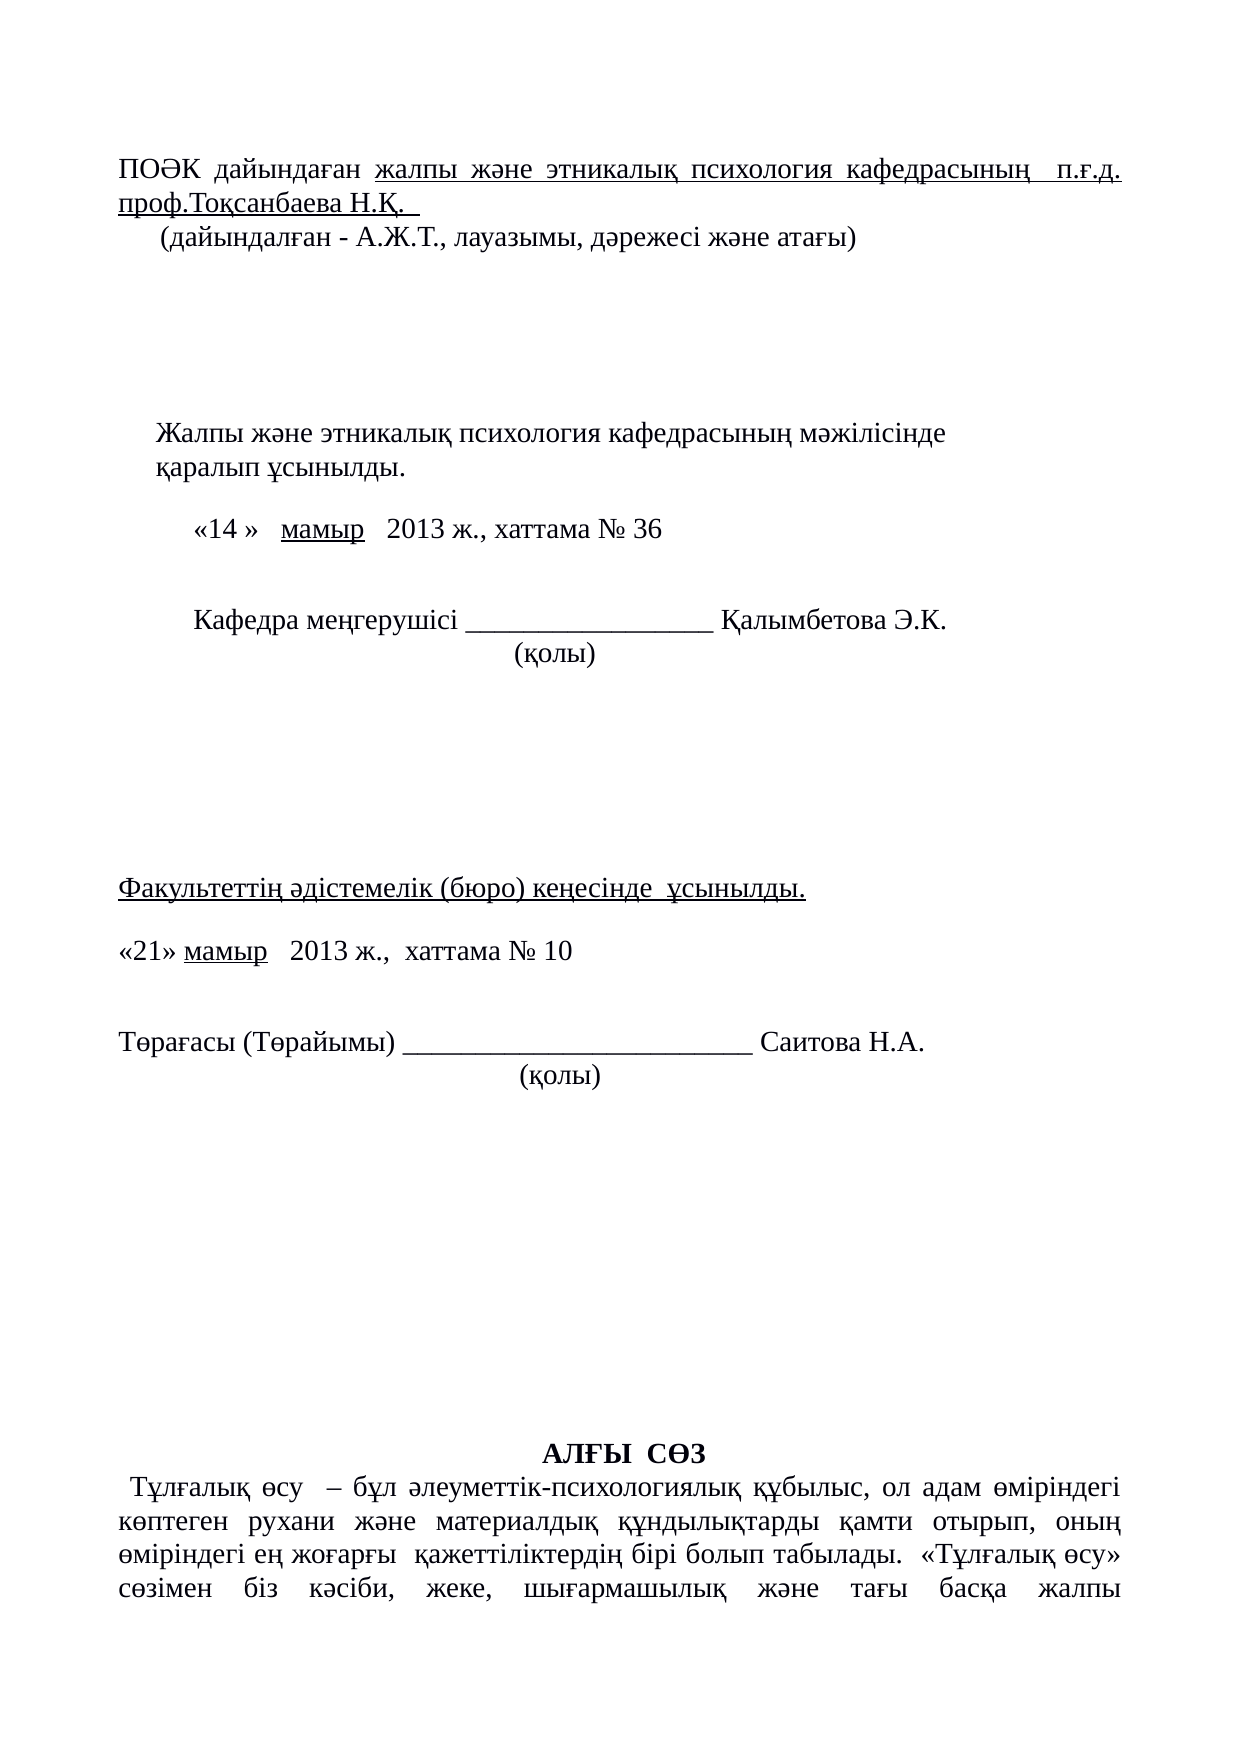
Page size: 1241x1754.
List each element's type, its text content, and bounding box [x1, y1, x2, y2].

text (қолы) [118, 636, 1122, 669]
text «14 » мамыр 2013 ж., хаттама № 36 [118, 511, 1122, 544]
text «21» мамыр 2013 ж., хаттама № 10 [118, 933, 1122, 966]
text (қолы) [118, 1057, 1122, 1091]
text (дайындалған - А.Ж.Т., лауазымы, дәрежесі және атағы) [118, 219, 1122, 252]
text АЛҒЫ СӨЗ [118, 1436, 1122, 1469]
text ПОӘК дайындаған жалпы және этникалық психология кафедрасының п.ғ.д. проф.Тоқсанбаева Н.Қ. [118, 152, 1122, 219]
text Кафедра меңгерушісі _________________ Қалымбетова Э.К. [118, 602, 1122, 636]
text қаралып ұсынылды. [118, 449, 1122, 482]
text Төрағасы (Төрайымы) ________________________ Саитова Н.А. [118, 1024, 1122, 1057]
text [118, 1469, 1122, 1603]
text Жалпы және этникалық психология кафедрасының мәжілісінде [118, 415, 1122, 449]
text Факультеттің әдістемелік (бюро) кеңесінде ұсынылды. [118, 870, 1122, 904]
